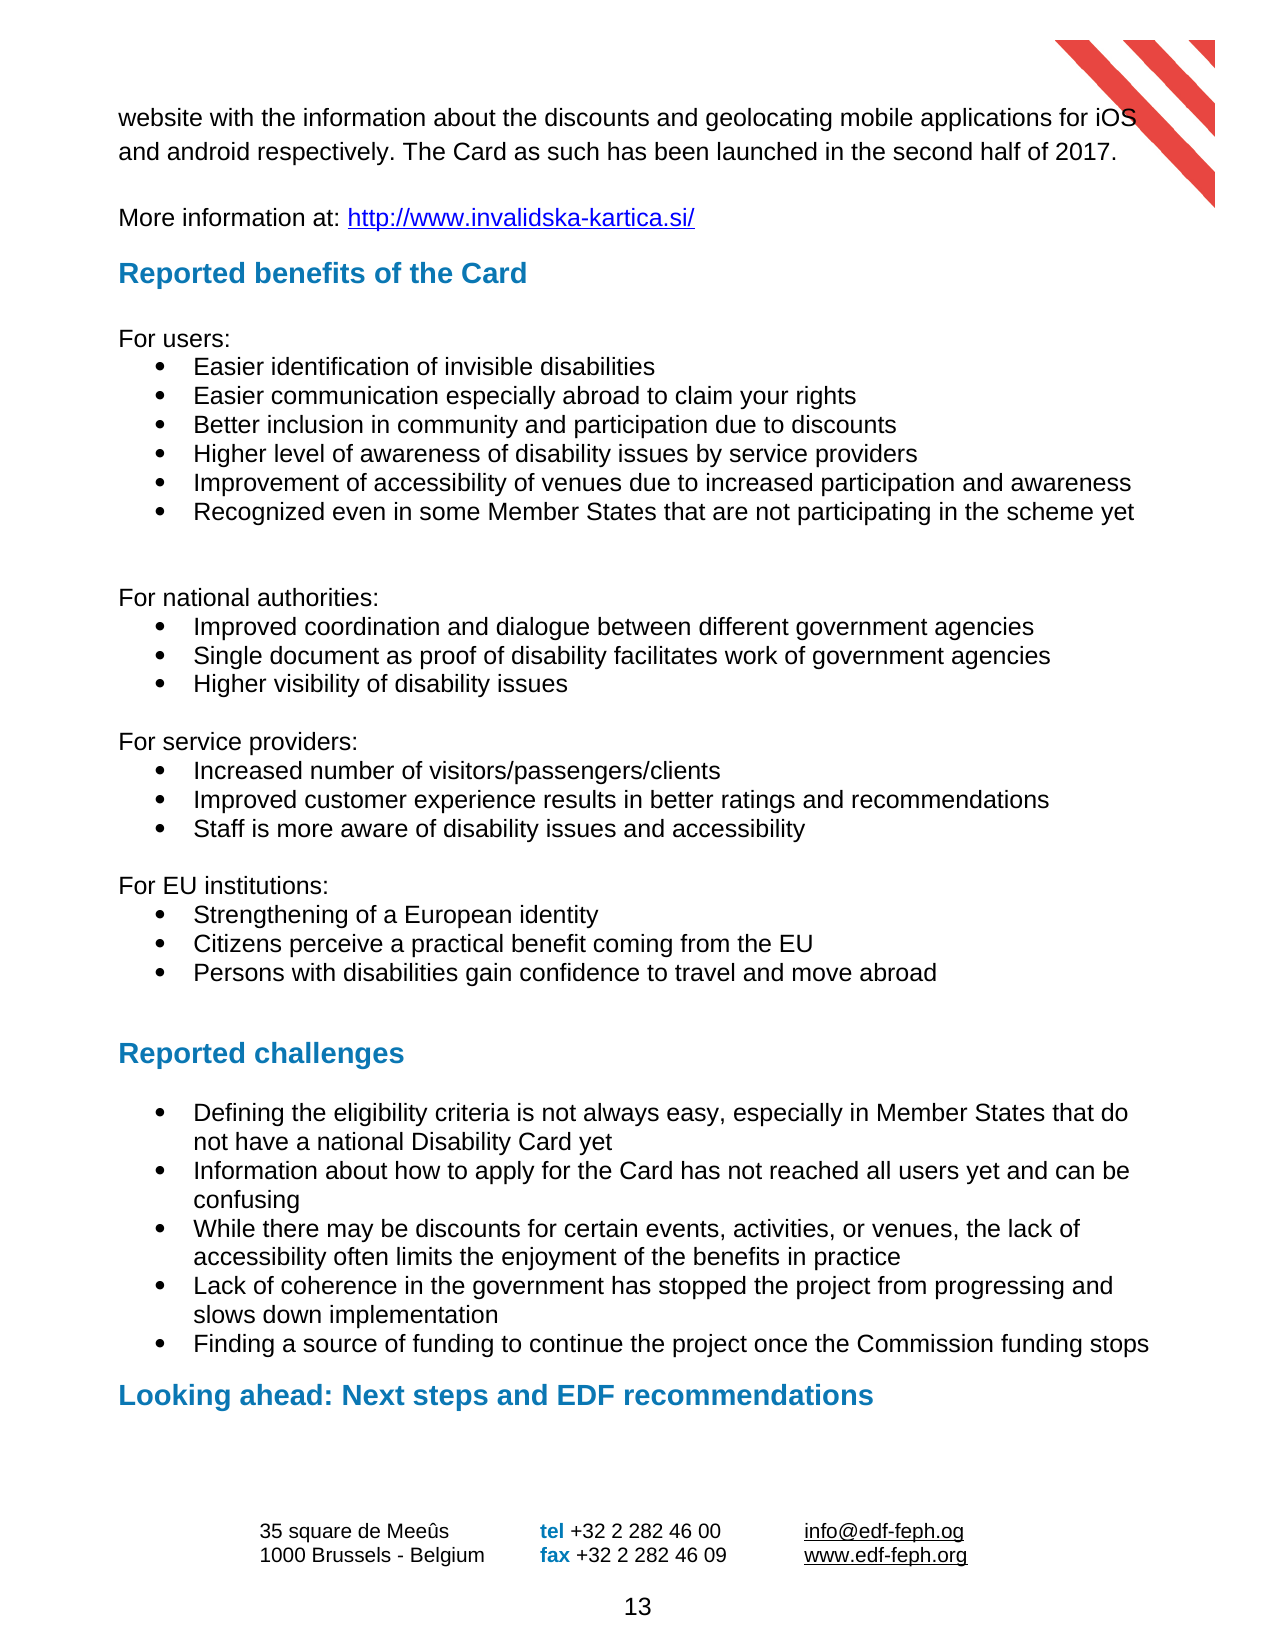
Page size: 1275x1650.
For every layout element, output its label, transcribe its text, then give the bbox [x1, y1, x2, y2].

list Citizens perceive a practical benefit coming from the EU [156, 929, 1157, 958]
list Single document as proof of disability facilitates work of government agencies [156, 641, 1157, 669]
text For EU institutions: [118, 871, 1157, 900]
list Defining the eligibility criteria is not always easy, especially in Member States that do not have a national Disability Card yet [156, 1098, 1157, 1156]
list Persons with disabilities gain confidence to travel and move abroad [156, 958, 1157, 986]
list Strengthening of a European identity [156, 900, 1157, 929]
text For national authorities: [118, 583, 1157, 612]
list Easier communication especially abroad to claim your rights [156, 381, 1157, 410]
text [118, 103, 1157, 165]
list Improvement of accessibility of venues due to increased participation and awareness [156, 468, 1157, 497]
list Improved customer experience results in better ratings and recommendations [156, 785, 1157, 813]
subtitle Reported challenges [118, 1036, 1157, 1069]
list Finding a source of funding to continue the project once the Commission funding stops [156, 1329, 1157, 1358]
list While there may be discounts for certain events, activities, or venues, the lack of accessibility often limits the enjoyment of the benefits in practice [156, 1213, 1157, 1271]
list Improved coordination and dialogue between different government agencies [156, 612, 1157, 641]
list Information about how to apply for the Card has not reached all users yet and can be confusing [156, 1156, 1157, 1213]
list Staff is more aware of disability issues and accessibility [156, 813, 1157, 842]
list Lack of coherence in the government has stopped the project from progressing and slows down implementation [156, 1271, 1157, 1329]
text For service providers: [118, 727, 1157, 756]
text For users: [118, 324, 1157, 352]
list Higher level of awareness of disability issues by service providers [156, 439, 1157, 468]
list Better inclusion in community and participation due to discounts [156, 410, 1157, 439]
list Easier identification of invisible disabilities [156, 352, 1157, 381]
list Increased number of visitors/passengers/clients [156, 756, 1157, 785]
subtitle Looking ahead: Next steps and EDF recommendations [118, 1378, 1157, 1412]
list Higher visibility of disability issues [156, 669, 1157, 698]
text More information at: http://www.invalidska-kartica.si/ [118, 202, 1157, 231]
list Recognized even in some Member States that are not participating in the scheme yet [156, 497, 1157, 526]
subtitle Reported benefits of the Card [118, 256, 1157, 290]
picture [0, 40, 1257, 218]
